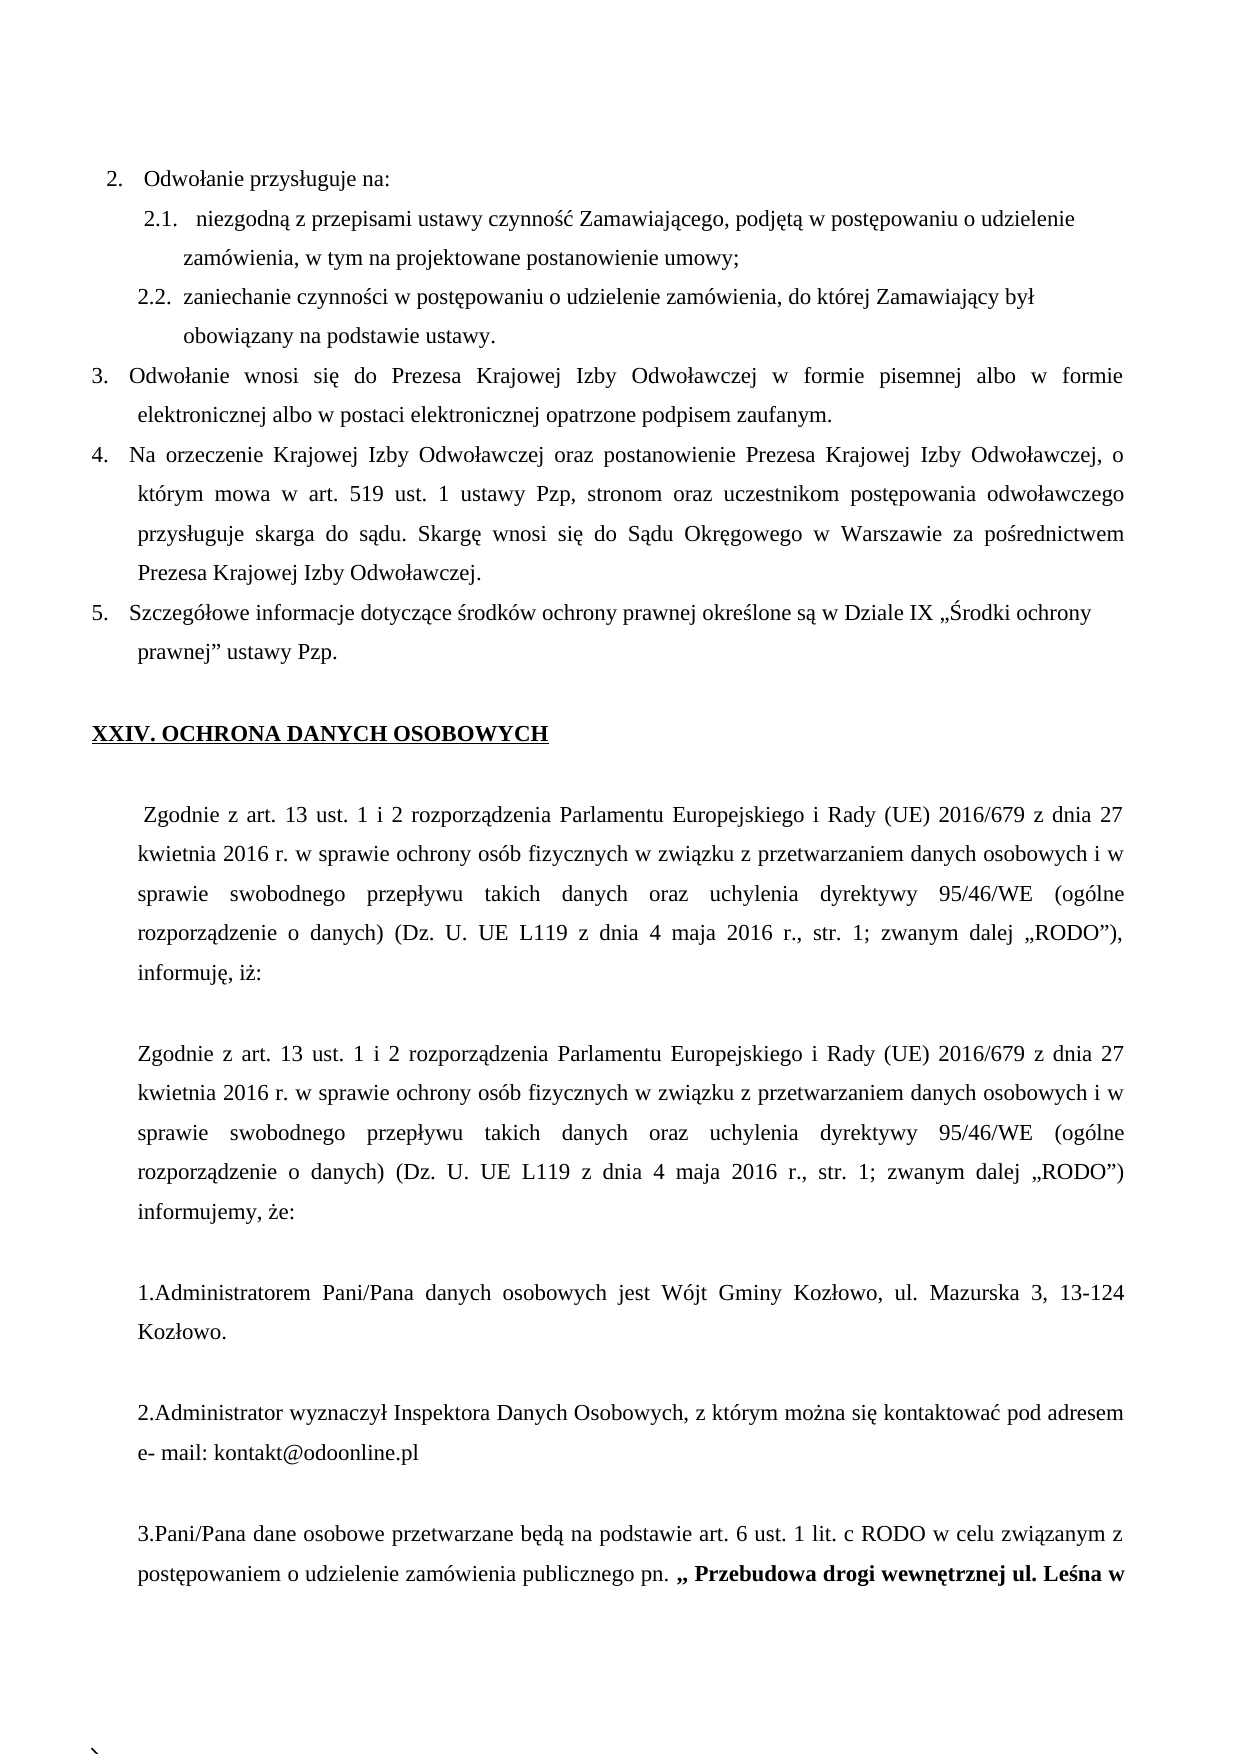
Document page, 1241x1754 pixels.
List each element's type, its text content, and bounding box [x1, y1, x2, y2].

text 2.Administrator wyznaczył Inspektora Danych Osobowych, z którym można się kontaktować pod adresem e- mail: kontakt@odoonline.pl [137, 1399, 1126, 1465]
list Odwołanie przysługuje na: [106, 165, 1126, 192]
text zamówienia, w tym na projektowane postanowienie umowy; [183, 244, 1126, 270]
text 1.Administratorem Pani/Pana danych osobowych jest Wójt Gminy Kozłowo, ul. Mazurska 3, 13-124 Kozłowo. [137, 1279, 1126, 1345]
text XXIV. OCHRONA DANYCH OSOBOWYCH [91, 719, 1126, 746]
list Odwołanie wnosi się do Prezesa Krajowej Izby Odwoławczej w formie pisemnej albo w formie elektronicznej albo w postaci elektronicznej opatrzone podpisem zaufanym. [91, 362, 1126, 428]
list Szczegółowe informacje dotyczące środków ochrony prawnej określone są w Dziale IX „Środki ochrony prawnej” ustawy Pzp. [91, 599, 1126, 665]
list niezgodną z przepisami ustawy czynność Zamawiającego, podjętą w postępowaniu o udzielenie [143, 205, 1126, 231]
list zaniechanie czynności w postępowaniu o udzielenie zamówienia, do której Zamawiający był obowiązany na podstawie ustawy. [137, 283, 1126, 349]
text Zgodnie z art. 13 ust. 1 i 2 rozporządzenia Parlamentu Europejskiego i Rady (UE) 2016/679 z dnia 27 kwietnia 2016 r. w sprawie ochrony osób fizycznych w związku z przetwarzaniem danych osobowych i w sprawie swobodnego przepływu takich danych oraz uchylenia dyrektywy 95/46/WE (ogólne rozporządzenie o danych) (Dz. U. UE L119 z dnia 4 maja 2016 r., str. 1; zwanym dalej „RODO”), informuję, iż: [137, 801, 1126, 985]
list Na orzeczenie Krajowej Izby Odwoławczej oraz postanowienie Prezesa Krajowej Izby Odwoławczej, o którym mowa w art. 519 ust. 1 ustawy Pzp, stronom oraz uczestnikom postępowania odwoławczego przysługuje skarga do sądu. Skargę wnosi się do Sądu Okręgowego w Warszawie za pośrednictwem Prezesa Krajowej Izby Odwoławczej. [91, 441, 1126, 586]
text Zgodnie z art. 13 ust. 1 i 2 rozporządzenia Parlamentu Europejskiego i Rady (UE) 2016/679 z dnia 27 kwietnia 2016 r. w sprawie ochrony osób fizycznych w związku z przetwarzaniem danych osobowych i w sprawie swobodnego przepływu takich danych oraz uchylenia dyrektywy 95/46/WE (ogólne rozporządzenie o danych) (Dz. U. UE L119 z dnia 4 maja 2016 r., str. 1; zwanym dalej „RODO”) informujemy, że: [137, 1040, 1126, 1224]
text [137, 1520, 1126, 1586]
